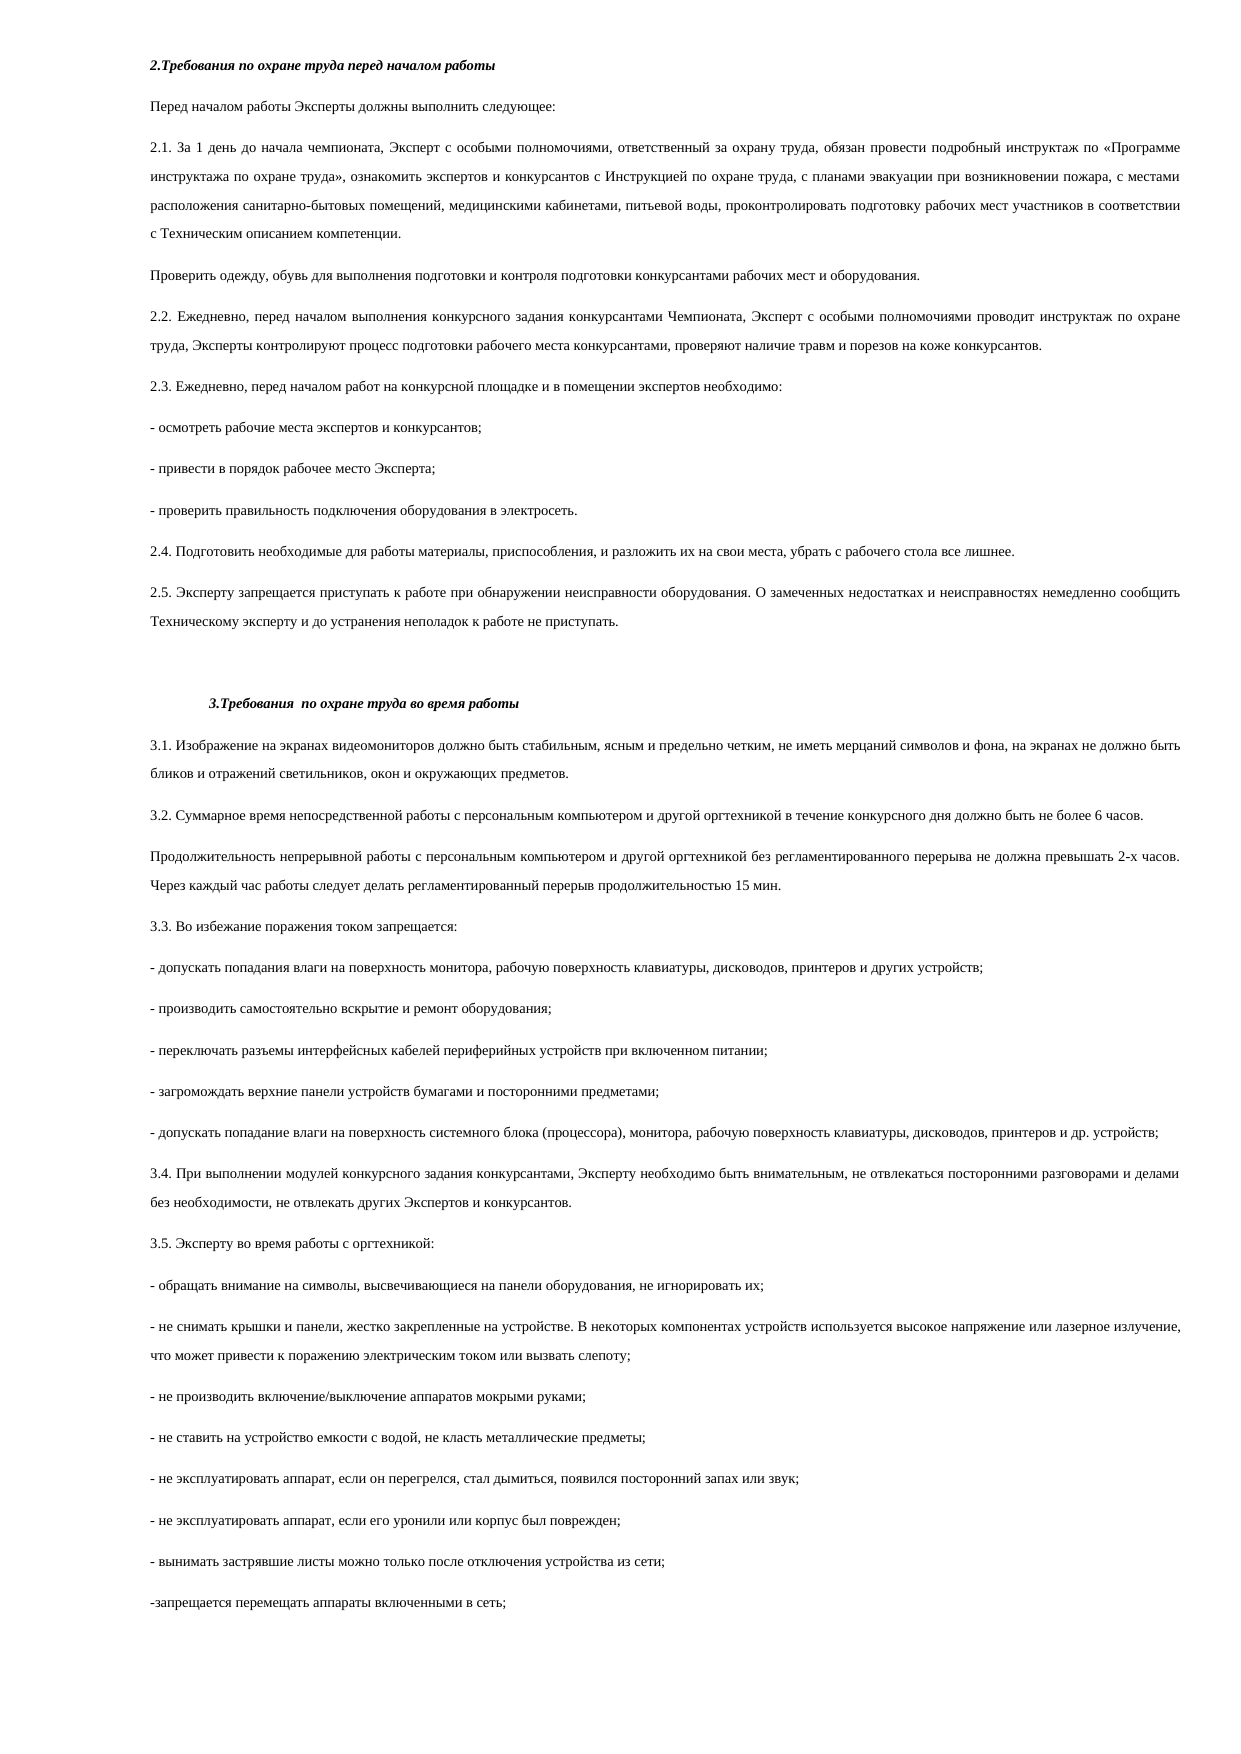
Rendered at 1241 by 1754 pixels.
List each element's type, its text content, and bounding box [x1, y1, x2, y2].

text 2.1. За 1 день до начала чемпионата, Эксперт с особыми полномочиями, ответственный за охрану труда, обязан провести подробный инструктаж по «Программе инструктажа по охране труда», ознакомить экспертов и конкурсантов с Инструкцией по охране труда, с планами эвакуации при возникновении пожара, с местами расположения санитарно-бытовых помещений, медицинскими кабинетами, питьевой воды, проконтролировать подготовку рабочих мест участников в соответствии с Техническим описанием компетенции. [150, 127, 1181, 242]
text - загромождать верхние панели устройств бумагами и посторонними предметами; [150, 1071, 1181, 1099]
text - переключать разъемы интерфейсных кабелей периферийных устройств при включенном питании; [150, 1029, 1181, 1058]
text 2.4. Подготовить необходимые для работы материалы, приспособления, и разложить их на свои места, убрать с рабочего стола все лишнее. [150, 531, 1181, 559]
text - осмотреть рабочие места экспертов и конкурсантов; [150, 407, 1181, 436]
text - не эксплуатировать аппарат, если его уронили или корпус был поврежден; [150, 1499, 1181, 1528]
text - не эксплуатировать аппарат, если он перегрелся, стал дымиться, появился посторонний запах или звук; [150, 1458, 1181, 1487]
text 2.Требования по охране труда перед началом работы [150, 44, 1181, 73]
text 3.2. Суммарное время непосредственной работы с персональным компьютером и другой оргтехникой в течение конкурсного дня должно быть не более 6 часов. [150, 794, 1181, 823]
text - проверить правильность подключения оборудования в электросеть. [150, 489, 1181, 518]
text 3.1. Изображение на экранах видеомониторов должно быть стабильным, ясным и предельно четким, не иметь мерцаний символов и фона, на экранах не должно быть бликов и отражений светильников, окон и окружающих предметов. [150, 724, 1181, 782]
text - допускать попадания влаги на поверхность монитора, рабочую поверхность клавиатуры, дисководов, принтеров и других устройств; [150, 947, 1181, 976]
text Проверить одежду, обувь для выполнения подготовки и контроля подготовки конкурсантами рабочих мест и оборудования. [150, 254, 1181, 283]
text 3.5. Эксперту во время работы с оргтехникой: [150, 1223, 1181, 1252]
text 3.Требования по охране труда во время работы [150, 683, 1181, 712]
text 3.3. Во избежание поражения током запрещается: [150, 906, 1181, 934]
text -запрещается перемещать аппараты включенными в сеть; [150, 1582, 1181, 1611]
text Продолжительность непрерывной работы с персональным компьютером и другой оргтехникой без регламентированного перерыва не должна превышать 2-х часов. Через каждый час работы следует делать регламентированный перерыв продолжительностью 15 мин. [150, 836, 1181, 893]
text - привести в порядок рабочее место Эксперта; [150, 448, 1181, 477]
text - не производить включение/выключение аппаратов мокрыми руками; [150, 1376, 1181, 1404]
text 2.5. Эксперту запрещается приступать к работе при обнаружении неисправности оборудования. О замеченных недостатках и неисправностях немедленно сообщить Техническому эксперту и до устранения неполадок к работе не приступать. [150, 572, 1181, 629]
text - допускать попадание влаги на поверхность системного блока (процессора), монитора, рабочую поверхность клавиатуры, дисководов, принтеров и др. устройств; [150, 1112, 1181, 1141]
text - вынимать застрявшие листы можно только после отключения устройства из сети; [150, 1541, 1181, 1569]
text - не снимать крышки и панели, жестко закрепленные на устройстве. В некоторых компонентах устройств используется высокое напряжение или лазерное излучение, что может привести к поражению электрическим током или вызвать слепоту; [150, 1306, 1181, 1363]
text 2.2. Ежедневно, перед началом выполнения конкурсного задания конкурсантами Чемпионата, Эксперт с особыми полномочиями проводит инструктаж по охране труда, Эксперты контролируют процесс подготовки рабочего места конкурсантами, проверяют наличие травм и порезов на коже конкурсантов. [150, 296, 1181, 353]
text Перед началом работы Эксперты должны выполнить следующее: [150, 86, 1181, 114]
text - обращать внимание на символы, высвечивающиеся на панели оборудования, не игнорировать их; [150, 1264, 1181, 1293]
text 3.4. При выполнении модулей конкурсного задания конкурсантами, Эксперту необходимо быть внимательным, не отвлекаться посторонними разговорами и делами без необходимости, не отвлекать других Экспертов и конкурсантов. [150, 1153, 1181, 1211]
text - не ставить на устройство емкости с водой, не класть металлические предметы; [150, 1417, 1181, 1446]
text - производить самостоятельно вскрытие и ремонт оборудования; [150, 988, 1181, 1017]
text 2.3. Ежедневно, перед началом работ на конкурсной площадке и в помещении экспертов необходимо: [150, 366, 1181, 394]
